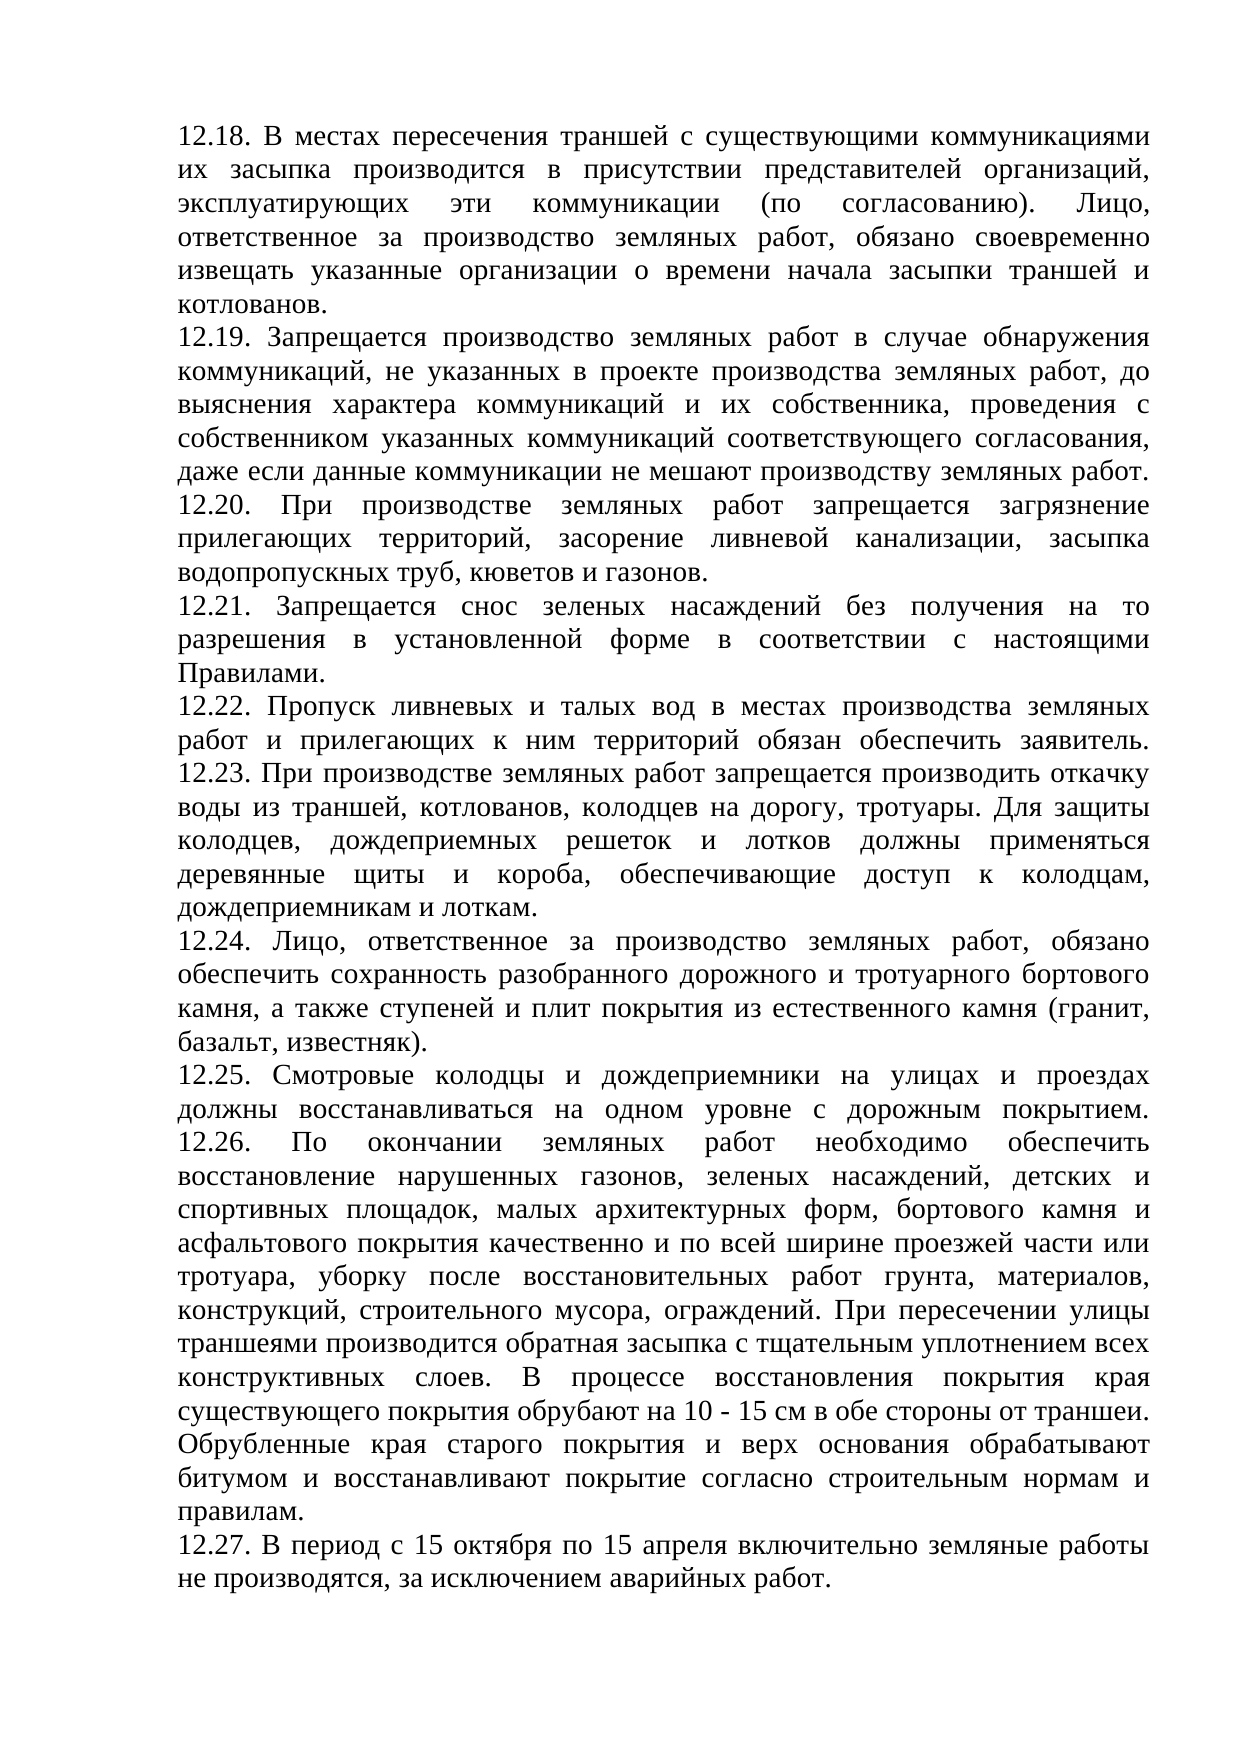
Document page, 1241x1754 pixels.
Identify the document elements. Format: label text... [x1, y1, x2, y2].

text 12.18. В местах пересечения траншей с существующими коммуникациями их засыпка производится в присутствии представителей организаций, эксплуатирующих эти коммуникации (по согласованию). Лицо, ответственное за производство земляных работ, обязано своевременно извещать указанные организации о времени начала засыпки траншей и котлованов. 12.19. Запрещается производство земляных работ в случае обнаружения коммуникаций, не указанных в проекте производства земляных работ, до выяснения характера коммуникаций и их собственника, проведения с собственником указанных коммуникаций соответствующего согласования, даже если данные коммуникации не мешают производству земляных работ. 12.20. При производстве земляных работ запрещается загрязнение прилегающих территорий, засорение ливневой канализации, засыпка водопропускных труб, кюветов и газонов. [177, 118, 1152, 588]
text 12.24. Лицо, ответственное за производство земляных работ, обязано обеспечить сохранность разобранного дорожного и тротуарного бортового камня, а также ступеней и плит покрытия из естественного камня (гранит, базальт, известняк). [177, 923, 1152, 1057]
text 12.25. Смотровые колодцы и дождеприемники на улицах и проездах должны восстанавливаться на одном уровне с дорожным покрытием. 12.26. По окончании земляных работ необходимо обеспечить восстановление нарушенных газонов, зеленых насаждений, детских и спортивных площадок, малых архитектурных форм, бортового камня и асфальтового покрытия качественно и по всей ширине проезжей части или тротуара, уборку после восстановительных работ грунта, материалов, конструкций, строительного мусора, ограждений. При пересечении улицы траншеями производится обратная засыпка с тщательным уплотнением всех конструктивных слоев. В процессе восстановления покрытия края существующего покрытия обрубают на 10 - 15 см в обе стороны от траншеи. Обрубленные края старого покрытия и верх основания обрабатывают битумом и восстанавливают покрытие согласно строительным нормам и правилам. [177, 1057, 1152, 1527]
text 12.27. В период с 15 октября по 15 апреля включительно земляные работы не производятся, за исключением аварийных работ. [177, 1527, 1152, 1594]
text 12.21. Запрещается снос зеленых насаждений без получения на то разрешения в установленной форме в соответствии с настоящими Правилами. 12.22. Пропуск ливневых и талых вод в местах производства земляных работ и прилегающих к ним территорий обязан обеспечить заявитель. 12.23. При производстве земляных работ запрещается производить откачку воды из траншей, котлованов, колодцев на дорогу, тротуары. Для защиты колодцев, дождеприемных решеток и лотков должны применяться деревянные щиты и короба, обеспечивающие доступ к колодцам, дождеприемникам и лоткам. [177, 588, 1152, 923]
